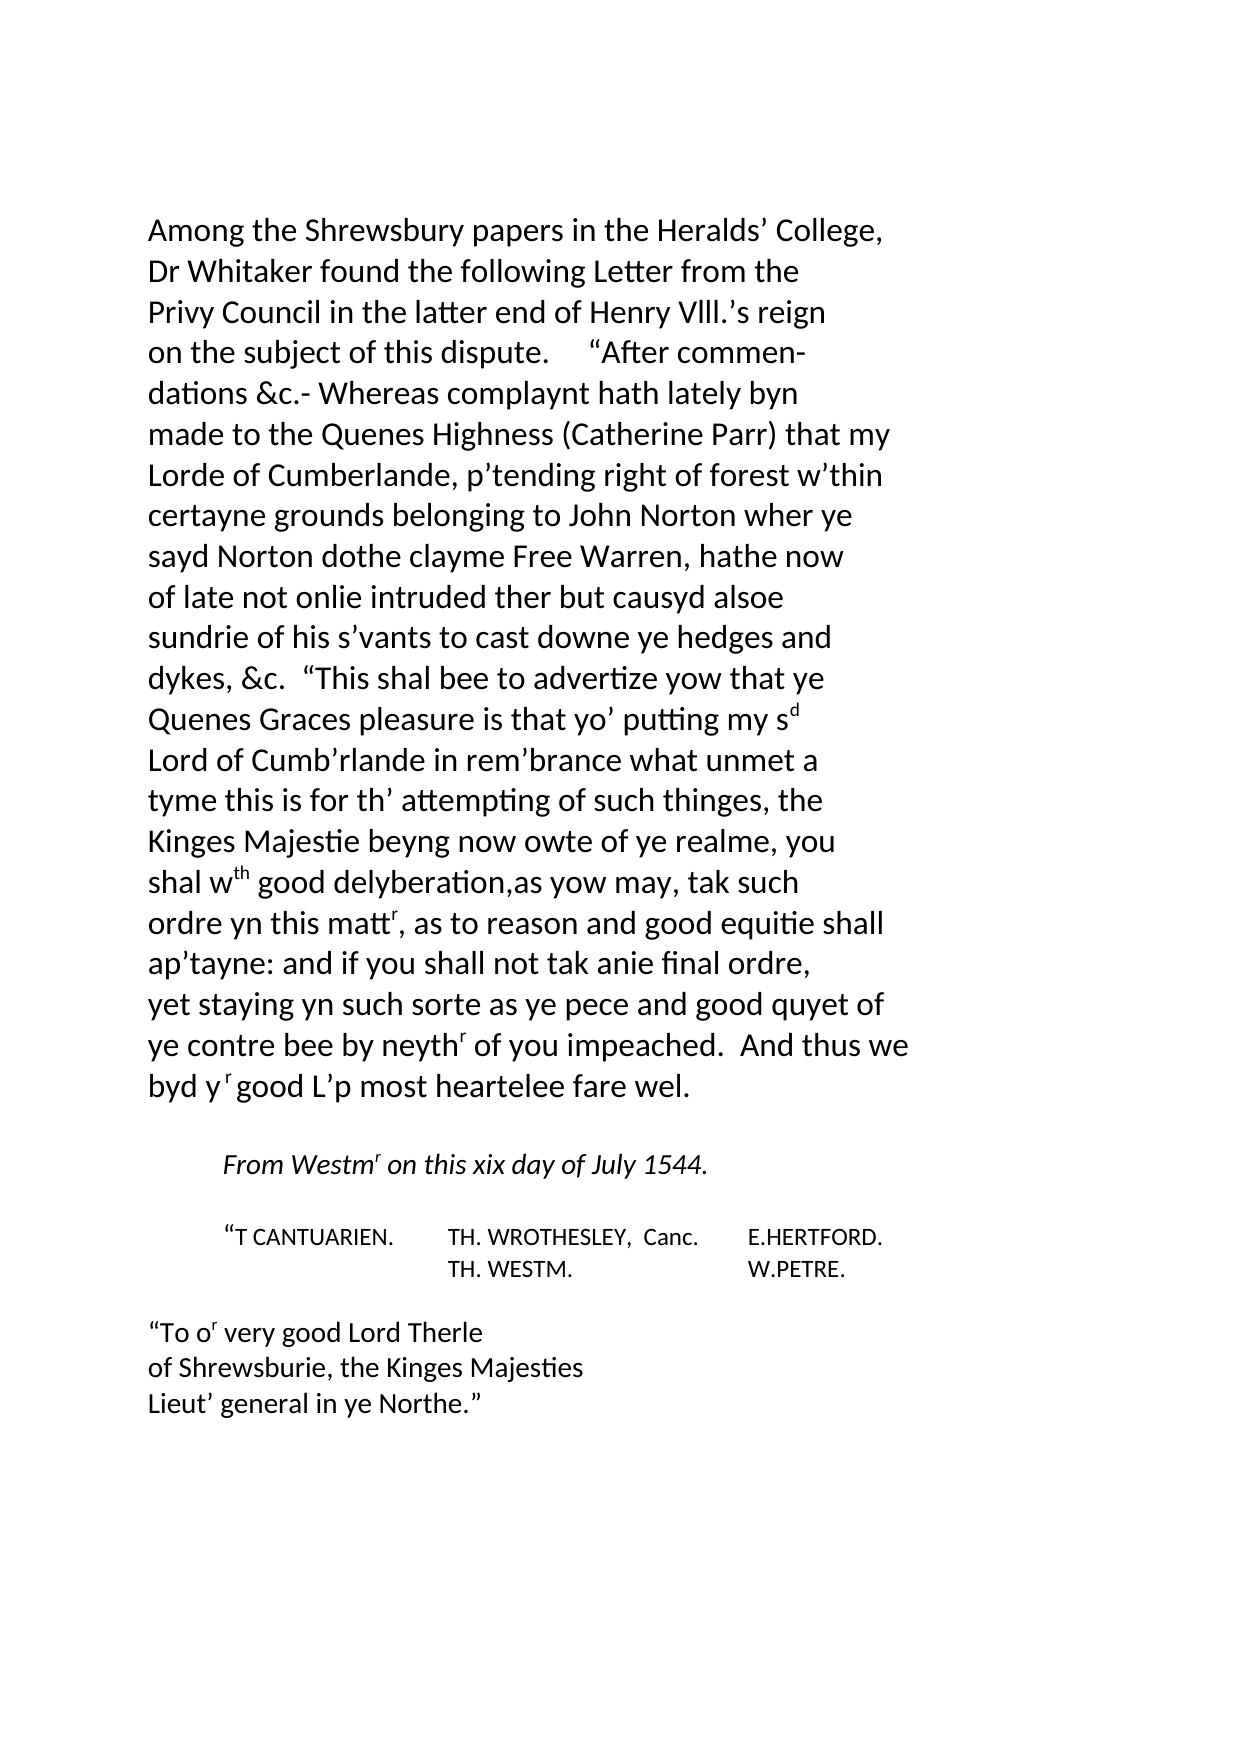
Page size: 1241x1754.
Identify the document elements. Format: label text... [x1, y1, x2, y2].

text dations &c.- Whereas complaynt hath lately byn [148, 372, 1107, 413]
text ordre yn this mattr, as to reason and good equitie shall [148, 902, 1107, 942]
text Quenes Graces pleasure is that yo’ putting my sd [148, 698, 1107, 739]
text From Westmr on this xix day of July 1544. [148, 1146, 1107, 1182]
text TH. WESTM. W.PETRE. [148, 1253, 1107, 1283]
text dykes, &c. “This shal bee to advertize yow that ye [148, 657, 1107, 698]
text yet staying yn such sorte as ye pece and good quyet of [148, 983, 1107, 1024]
text Privy Council in the latter end of Henry Vlll.’s reign [148, 291, 1107, 331]
text of late not onlie intruded ther but causyd alsoe [148, 576, 1107, 617]
text “To or very good Lord Therle [148, 1314, 1107, 1349]
text byd y r good L’p most heartelee fare wel. [148, 1064, 1107, 1105]
text shal wth good delyberation,as yow may, tak such [148, 861, 1107, 902]
text ap’tayne: and if you shall not tak anie final ordre, [148, 942, 1107, 983]
text ye contre bee by neythr of you impeached. And thus we [148, 1024, 1107, 1064]
text sundrie of his s’vants to cast downe ye hedges and [148, 617, 1107, 657]
text Lord of Cumb’rlande in rem’brance what unmet a [148, 739, 1107, 779]
text tyme this is for th’ attempting of such thinges, the [148, 779, 1107, 820]
text certayne grounds belonging to John Norton wher ye [148, 494, 1107, 535]
text made to the Quenes Highness (Catherine Parr) that my [148, 413, 1107, 454]
text “T CANTUARIEN. TH. WROTHESLEY, Canc. E.HERTFORD. [148, 1217, 1107, 1253]
text Lieut’ general in ye Northe.” [148, 1385, 1107, 1421]
text Lorde of Cumberlande, p’tending right of forest w’thin [148, 454, 1107, 494]
text Kinges Majestie beyng now owte of ye realme, you [148, 820, 1107, 861]
text Dr Whitaker found the following Letter from the [148, 250, 1107, 291]
text on the subject of this dispute. “After commen- [148, 331, 1107, 372]
text sayd Norton dothe clayme Free Warren, hathe now [148, 535, 1107, 576]
text Among the Shrewsbury papers in the Heralds’ College, [148, 209, 1107, 250]
text of Shrewsburie, the Kinges Majesties [148, 1349, 1107, 1385]
